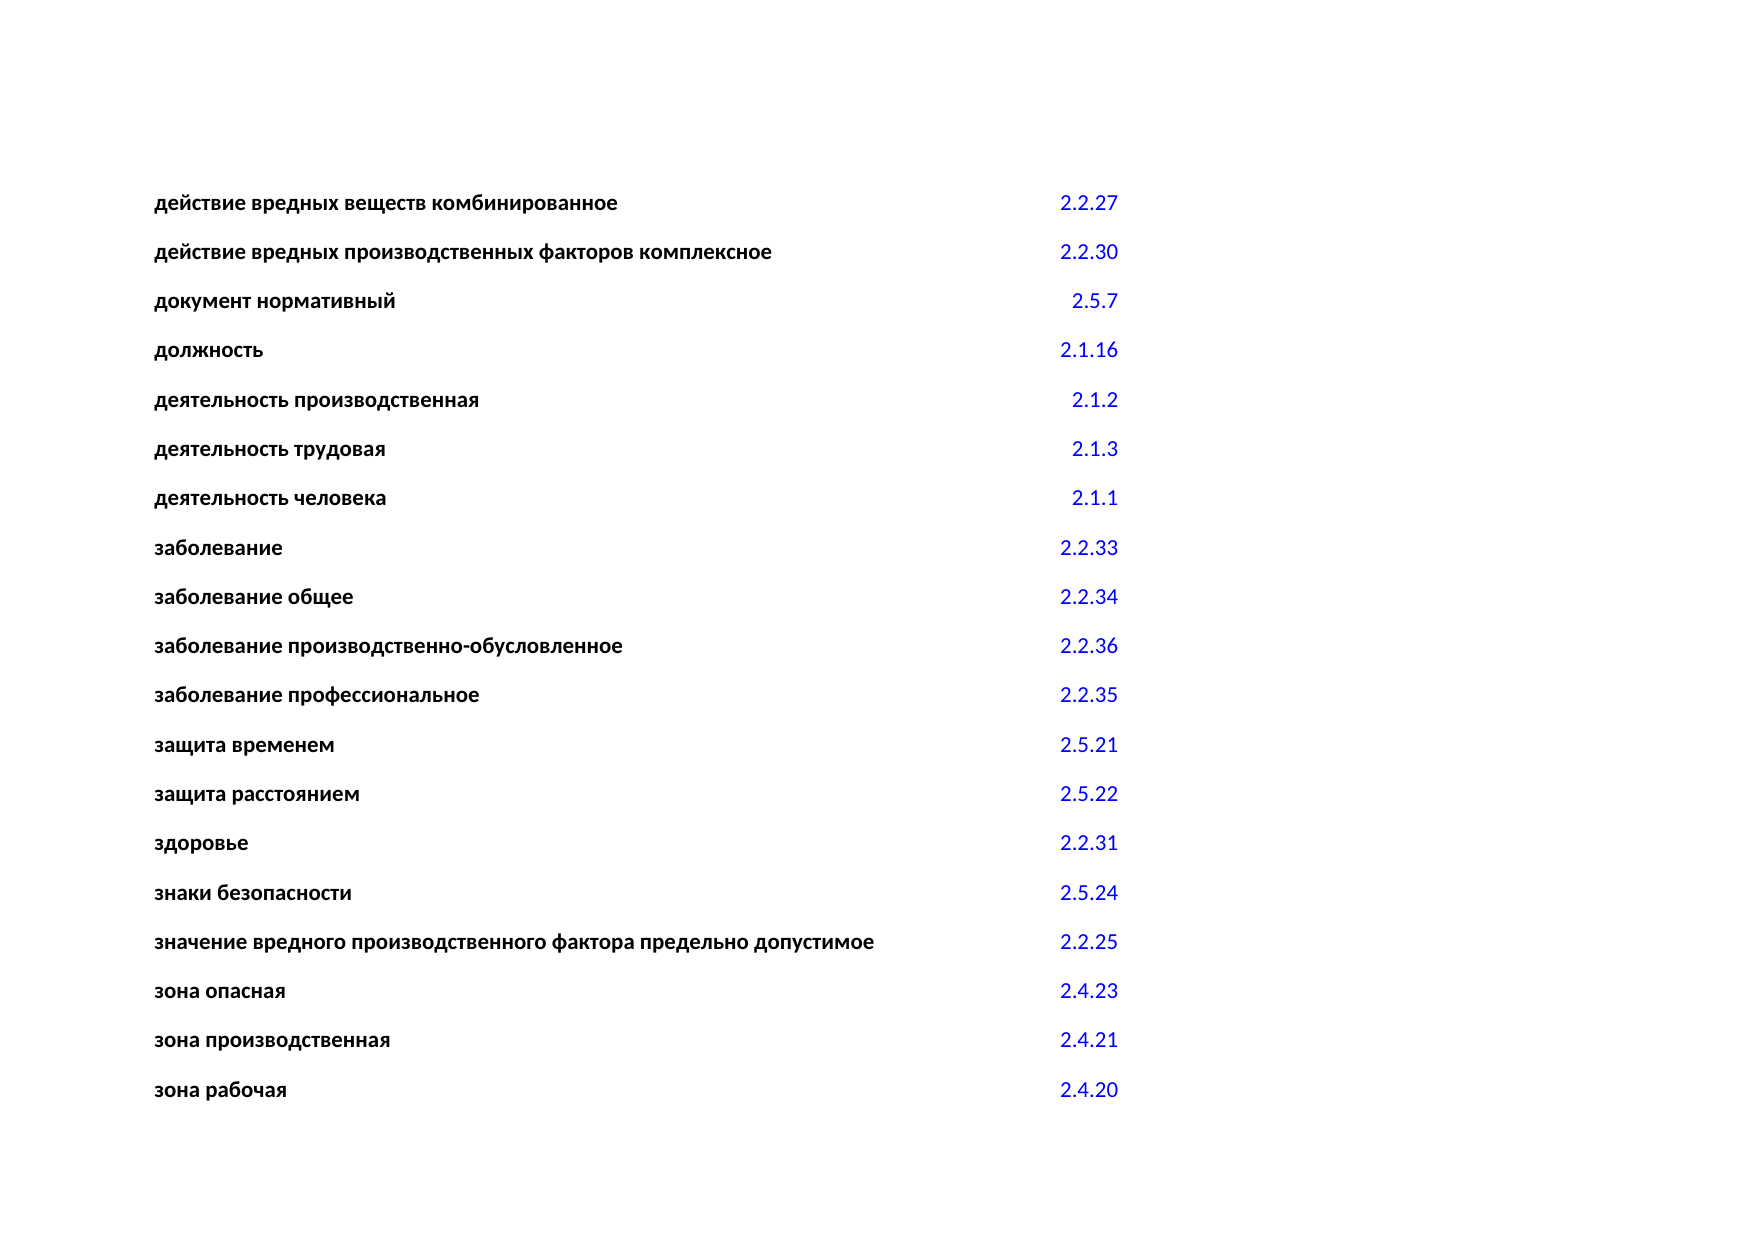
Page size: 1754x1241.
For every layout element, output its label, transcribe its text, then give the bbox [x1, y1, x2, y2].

table_cell 2.5.21 [899, 719, 1124, 768]
table_cell должность [118, 325, 899, 374]
table_cell значение вредного производственного фактора предельно допустимое [118, 916, 899, 966]
table_cell 2.2.35 [899, 670, 1124, 719]
table_cell заболевание [118, 522, 899, 571]
table_cell деятельность человека [118, 473, 899, 522]
table_cell защита расстоянием [118, 769, 899, 818]
table_cell 2.2.36 [899, 621, 1124, 670]
table_cell здоровье [118, 818, 899, 867]
table_cell знаки безопасности [118, 867, 899, 916]
table_cell заболевание общее [118, 571, 899, 621]
table_cell защита временем [118, 719, 899, 768]
table_cell зона рабочая [118, 1064, 899, 1113]
table_cell 2.5.24 [899, 867, 1124, 916]
table_cell заболевание производственно-обусловленное [118, 621, 899, 670]
table_cell 2.2.33 [899, 522, 1124, 571]
table_cell 2.1.2 [899, 374, 1124, 423]
table_cell деятельность производственная [118, 374, 899, 423]
table_cell действие вредных производственных факторов комплексное [118, 226, 899, 276]
table_cell 2.2.34 [899, 571, 1124, 621]
table_cell 2.2.31 [899, 818, 1124, 867]
table_cell зона опасная [118, 966, 899, 1015]
table_cell 2.4.23 [899, 966, 1124, 1015]
table_cell действие вредных веществ комбинированное [118, 177, 899, 226]
table_cell 2.5.22 [899, 769, 1124, 818]
table_cell 2.1.16 [899, 325, 1124, 374]
table_cell 2.2.27 [899, 177, 1124, 226]
table_cell 2.5.7 [899, 276, 1124, 325]
table_cell 2.2.25 [899, 916, 1124, 966]
table_cell 2.2.30 [899, 226, 1124, 276]
table_cell 2.1.3 [899, 424, 1124, 473]
table_cell заболевание профессиональное [118, 670, 899, 719]
table_cell 2.1.1 [899, 473, 1124, 522]
table_cell 2.4.20 [899, 1064, 1124, 1113]
table_cell зона производственная [118, 1015, 899, 1064]
table_cell 2.4.21 [899, 1015, 1124, 1064]
table_cell деятельность трудовая [118, 424, 899, 473]
table_cell документ нормативный [118, 276, 899, 325]
